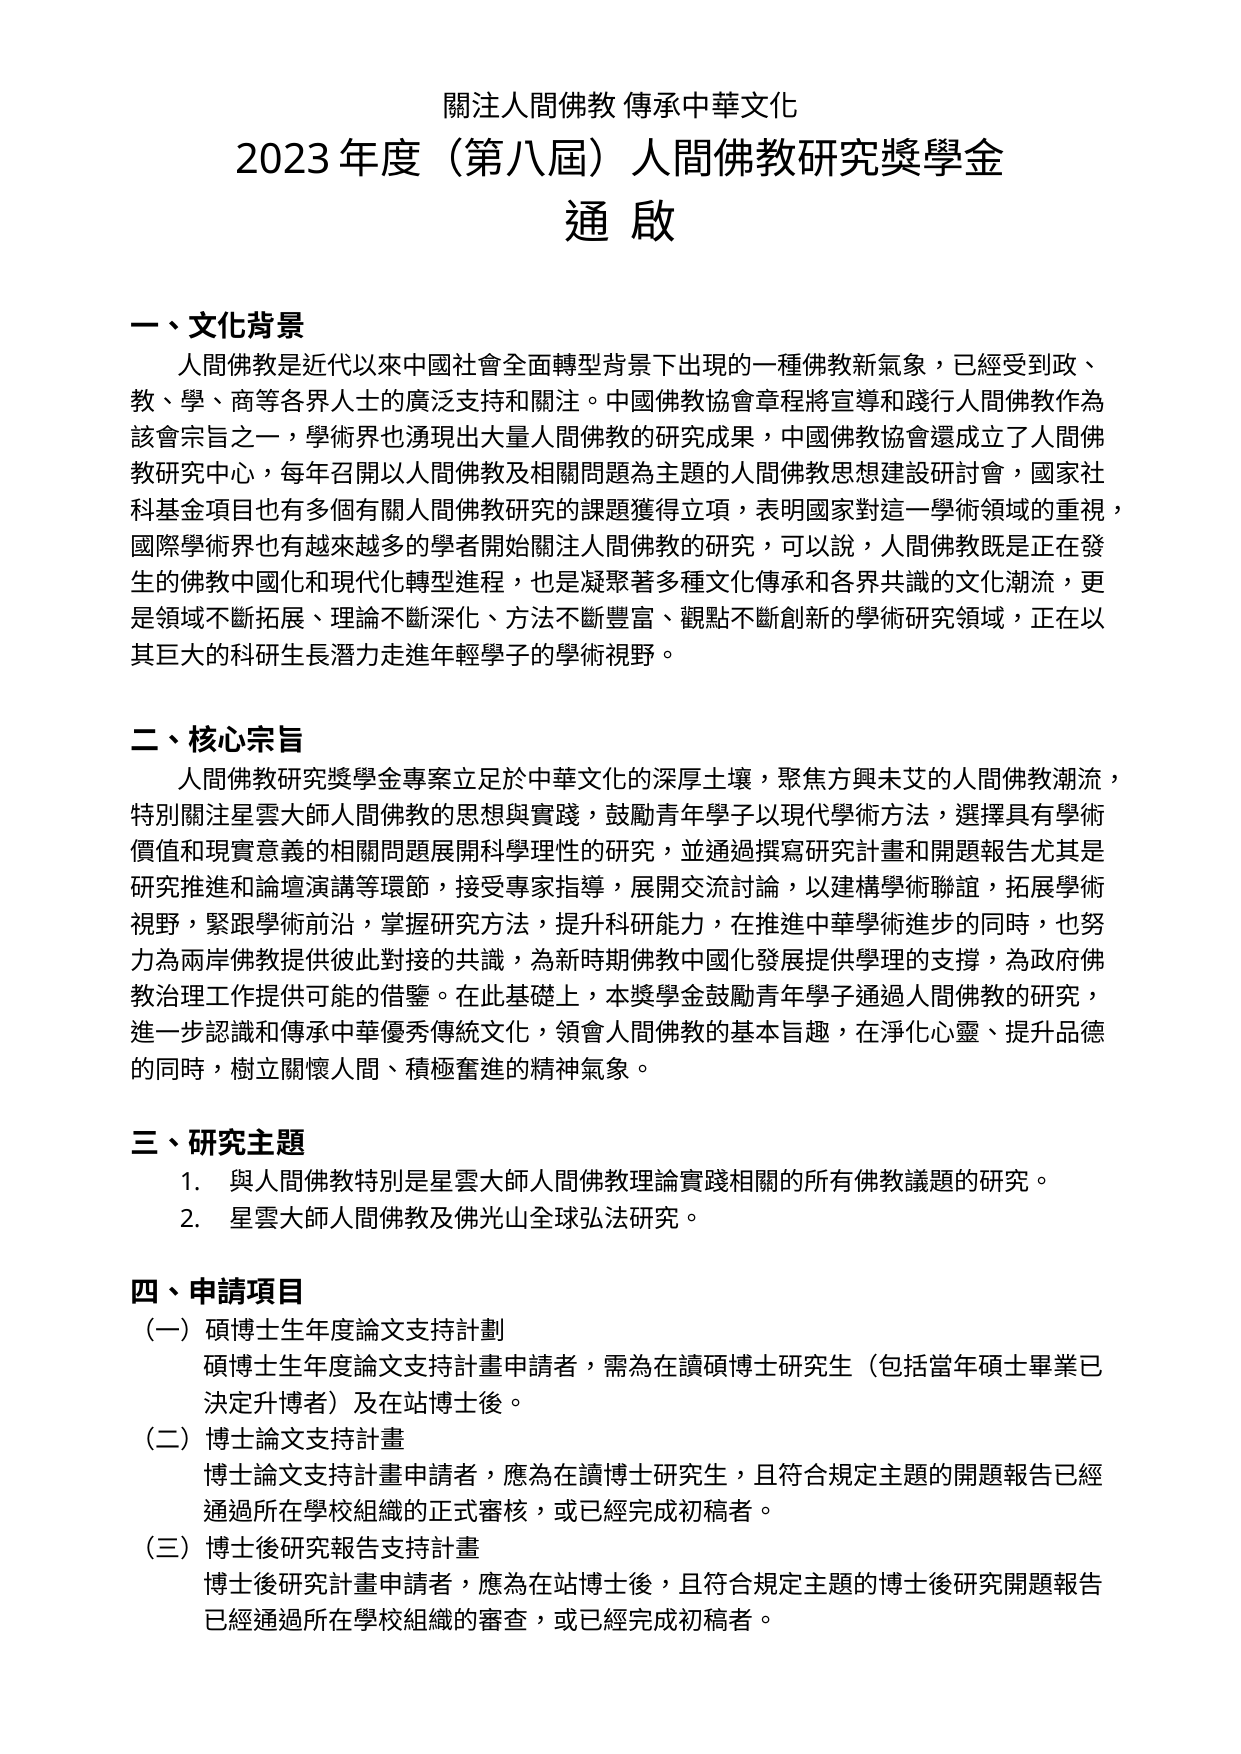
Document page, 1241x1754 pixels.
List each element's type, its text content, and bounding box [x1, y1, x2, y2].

text 二、核心宗旨 [130, 717, 1110, 759]
text 通 啟 [130, 186, 1110, 252]
text 關注人間佛教 傳承中華文化 [130, 83, 1110, 125]
text 人間佛教是近代以來中國社會全面轉型背景下出現的一種佛教新氣象，已經受到政、教、學、商等各界人士的廣泛支持和關注。中國佛教協會章程將宣導和踐行人間佛教作為該會宗旨之一，學術界也湧現出大量人間佛教的研究成果，中國佛教協會還成立了人間佛教研究中心，每年召開以人間佛教及相關問題為主題的人間佛教思想建設研討會，國家社科基金項目也有多個有關人間佛教研究的課題獲得立項，表明國家對這一學術領域的重視，國際學術界也有越來越多的學者開始關注人間佛教的研究，可以說，人間佛教既是正在發生的佛教中國化和現代化轉型進程，也是凝聚著多種文化傳承和各界共識的文化潮流，更是領域不斷拓展、理論不斷深化、方法不斷豐富、觀點不斷創新的學術研究領域，正在以其巨大的科研生長潛力走進年輕學子的學術視野。 [130, 345, 1110, 671]
list 與人間佛教特別是星雲大師人間佛教理論實踐相關的所有佛教議題的研究。 [179, 1162, 1110, 1198]
text 四、申請項目 [130, 1268, 1110, 1311]
list 星雲大師人間佛教及佛光山全球弘法研究。 [179, 1198, 1110, 1234]
text 人間佛教研究獎學金專案立足於中華文化的深厚土壤，聚焦方興未艾的人間佛教潮流，特別關注星雲大師人間佛教的思想與實踐，鼓勵青年學子以現代學術方法，選擇具有學術價值和現實意義的相關問題展開科學理性的研究，並通過撰寫研究計畫和開題報告尤其是研究推進和論壇演講等環節，接受專家指導，展開交流討論，以建構學術聯誼，拓展學術視野，緊跟學術前沿，掌握研究方法，提升科研能力，在推進中華學術進步的同時，也努力為兩岸佛教提供彼此對接的共識，為新時期佛教中國化發展提供學理的支撐，為政府佛教治理工作提供可能的借鑒。在此基礎上，本獎學金鼓勵青年學子通過人間佛教的研究，進一步認識和傳承中華優秀傳統文化，領會人間佛教的基本旨趣，在淨化心靈、提升品德的同時，樹立關懷人間、積極奮進的精神氣象。 [130, 759, 1110, 1085]
text 2023年度（第八屆）人間佛教研究獎學金 [130, 125, 1110, 186]
text 三、研究主題 [130, 1119, 1110, 1162]
text 博士後研究計畫申請者，應為在站博士後，且符合規定主題的博士後研究開題報告已經通過所在學校組織的審查，或已經完成初稿者。 [203, 1564, 1110, 1637]
text （二）博士論文支持計畫 [130, 1419, 1110, 1456]
text 碩博士生年度論文支持計畫申請者，需為在讀碩博士研究生（包括當年碩士畢業已決定升博者）及在站博士後。 [203, 1347, 1110, 1419]
text （一）碩博士生年度論文支持計劃 [130, 1311, 1110, 1347]
text （三）博士後研究報告支持計畫 [130, 1528, 1110, 1564]
text 一、文化背景 [130, 303, 1110, 345]
text 博士論文支持計畫申請者，應為在讀博士研究生，且符合規定主題的開題報告已經通過所在學校組織的正式審核，或已經完成初稿者。 [203, 1456, 1110, 1528]
